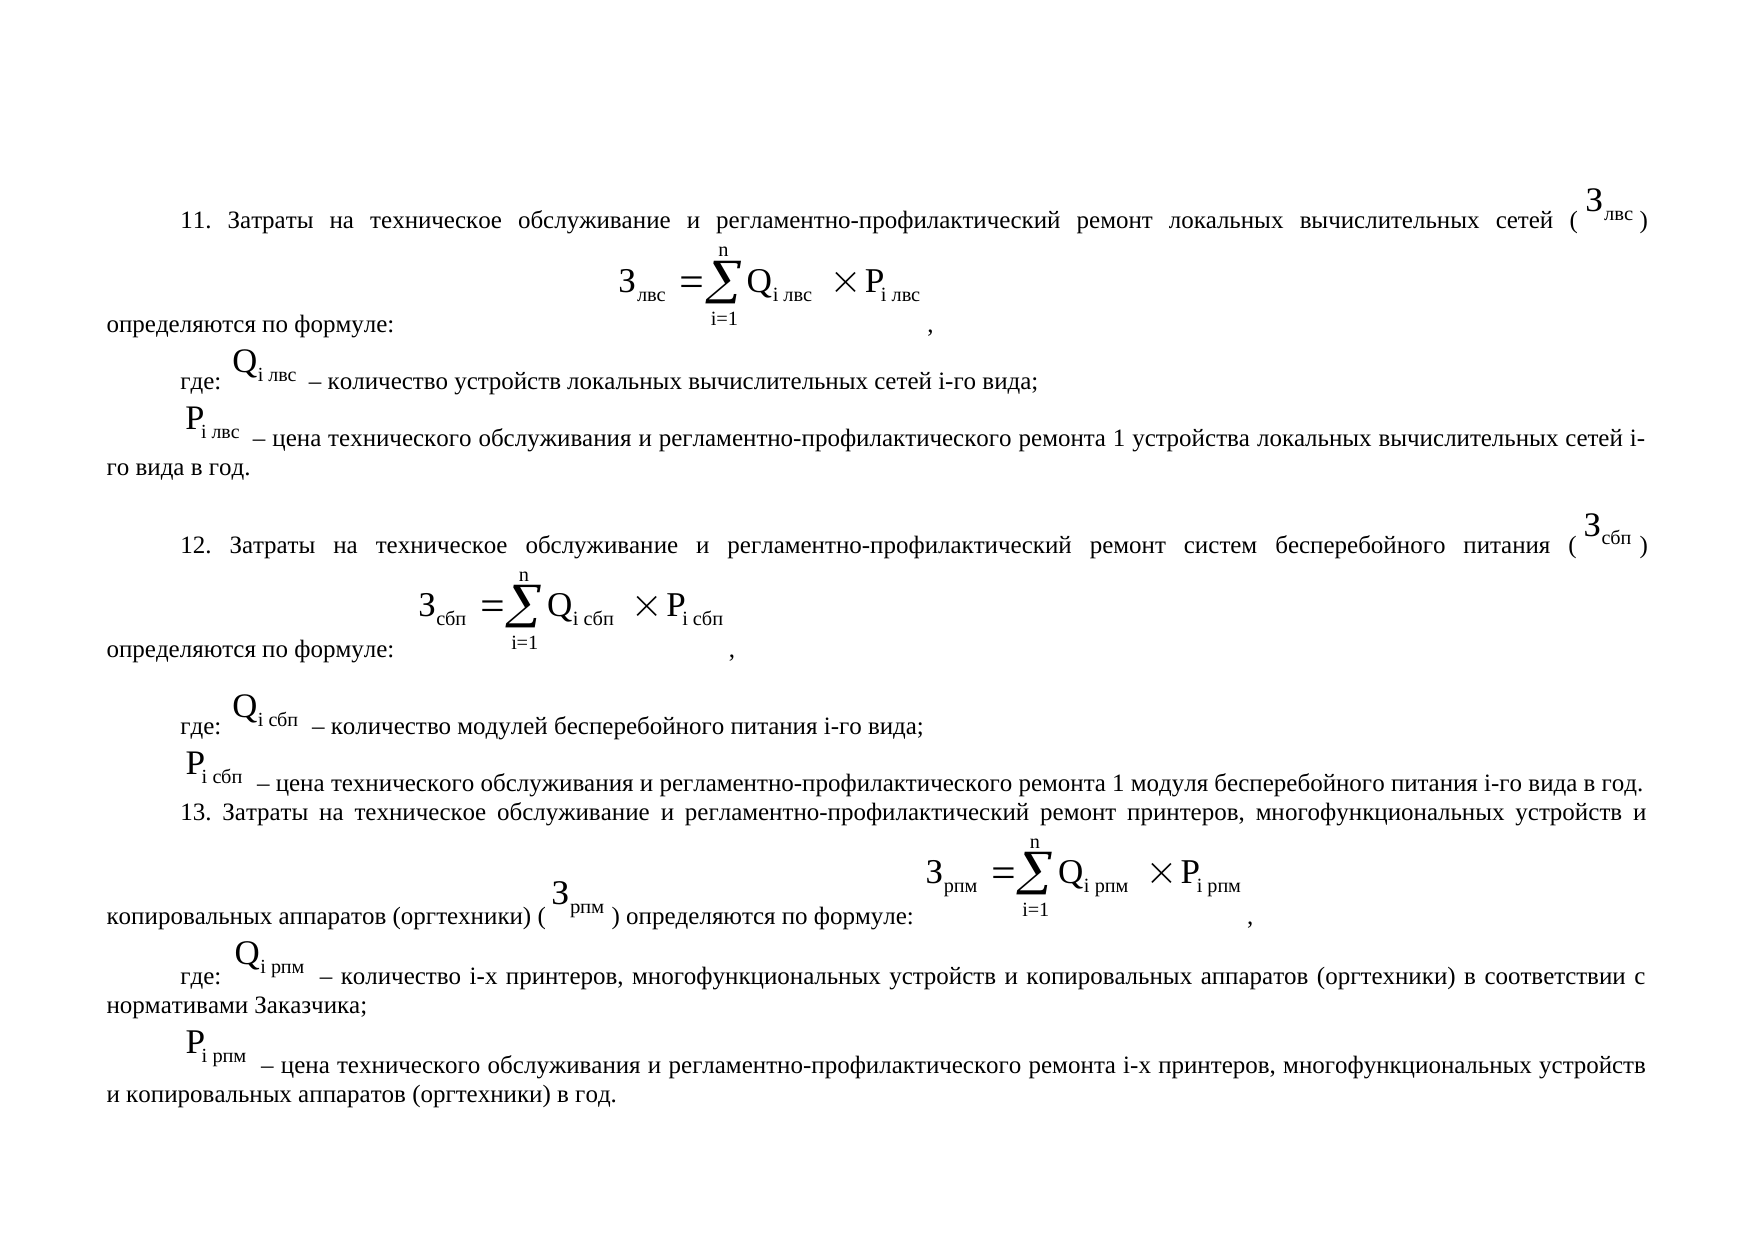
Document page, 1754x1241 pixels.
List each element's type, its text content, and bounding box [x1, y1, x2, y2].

text где: – количество модулей бесперебойного питания i-го вида; [106, 683, 1648, 740]
text – цена технического обслуживания и регламентно-профилактического ремонта 1 модуля бесперебойного питания i-го вида в год. [106, 740, 1648, 797]
text где: – количество i-х принтеров, многофункциональных устройств и копировальных аппаратов (оргтехники) в соответствии с нормативами Заказчика; [106, 930, 1648, 1019]
text 13. Затраты на техническое обслуживание и регламентно-профилактический ремонт принтеров, многофункциональных устройств и копировальных аппаратов (оргтехники) () определяются по формуле: , [106, 797, 1648, 930]
text 11. Затраты на техническое обслуживание и регламентно-профилактический ремонт локальных вычислительных сетей () определяются по формуле: , [106, 177, 1648, 338]
text – цена технического обслуживания и регламентно-профилактического ремонта 1 устройства локальных вычислительных сетей i-го вида в год. [106, 395, 1648, 481]
text где: – количество устройств локальных вычислительных сетей i-го вида; [106, 338, 1648, 395]
text – цена технического обслуживания и регламентно-профилактического ремонта i-х принтеров, многофункциональных устройств и копировальных аппаратов (оргтехники) в год. [106, 1019, 1648, 1107]
text 12. Затраты на техническое обслуживание и регламентно-профилактический ремонт систем бесперебойного питания () определяются по формуле: , [106, 502, 1648, 662]
